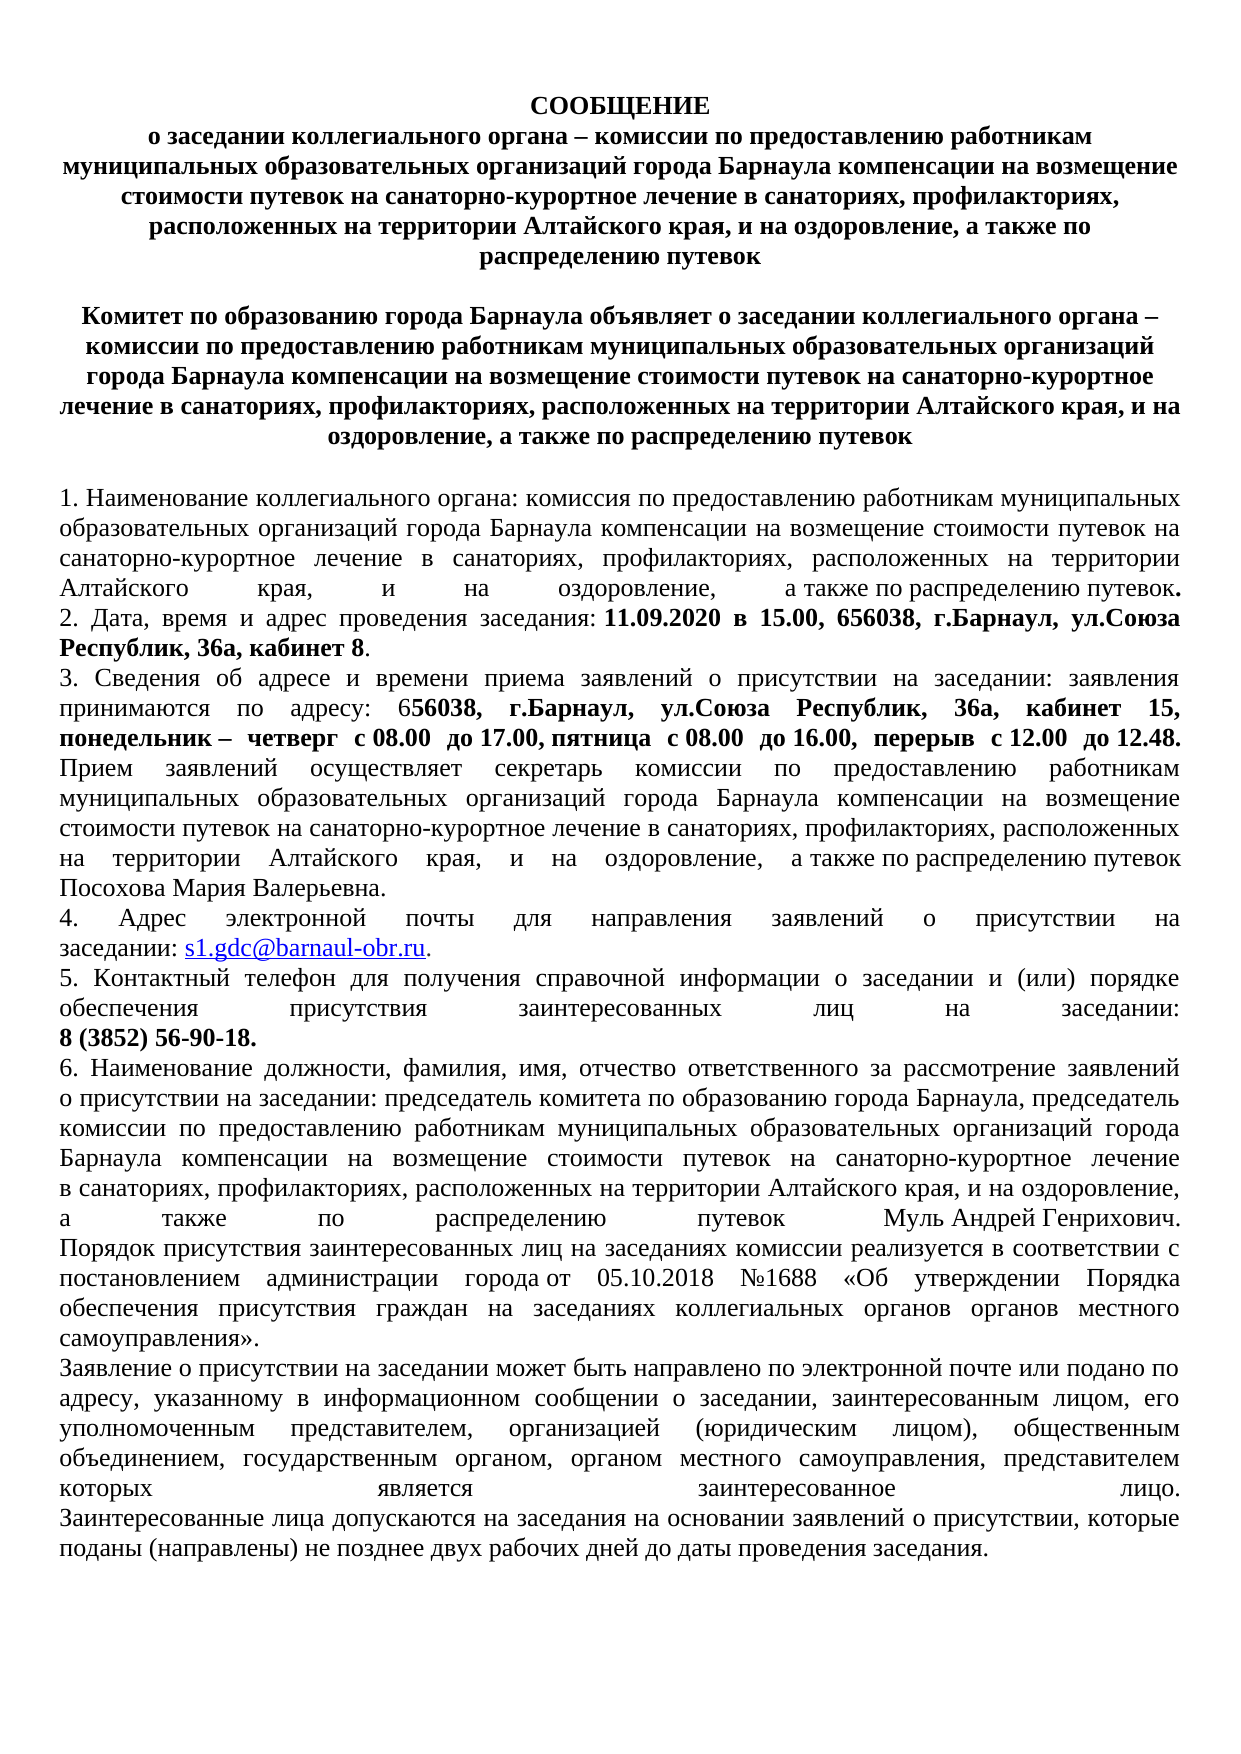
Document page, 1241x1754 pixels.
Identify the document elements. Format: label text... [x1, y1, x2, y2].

text 1. Наименование коллегиального органа: комиссия по предоставлению работникам муниципальных образовательных организаций города Барнаула компенсации на возмещение стоимости путевок на санаторно-курортное лечение в санаториях, профилакториях, расположенных на территории Алтайского края, и на оздоровление, а также по распределению путевок. 2. Дата, время и адрес проведения заседания: 11.09.2020 в 15.00, 656038, г.Барнаул, ул.Союза Республик, 36а, кабинет 8. 3. Сведения об адресе и времени приема заявлений о присутствии на заседании: заявления принимаются по адресу: 656038, г.Барнаул, ул.Союза Республик, 36а, кабинет 15, понедельник – четверг с 08.00 до 17.00, пятница с 08.00 до 16.00, перерыв с 12.00 до 12.48. Прием заявлений осуществляет секретарь комиссии по предоставлению работникам муниципальных образовательных организаций города Барнаула компенсации на возмещение стоимости путевок на санаторно-курортное лечение в санаториях, профилакториях, расположенных на территории Алтайского края, и на оздоровление, а также по распределению путевок Посохова Мария Валерьевна. 4. Адрес электронной почты для направления заявлений о присутствии на заседании: s1.gdc@barnaul-obr.ru. 5. Контактный телефон для получения справочной информации о заседании и (или) порядке обеспечения присутствия заинтересованных лиц на заседании: 8 (3852) 56-90-18. 6. Наименование должности, фамилия, имя, отчество ответственного за рассмотрение заявлений о присутствии на заседании: председатель комитета по образованию города Барнаула, председатель комиссии по предоставлению работникам муниципальных образовательных организаций города Барнаула компенсации на возмещение стоимости путевок на санаторно-курортное лечение в санаториях, профилакториях, расположенных на территории Алтайского края, и на оздоровление, а также по распределению путевок Муль Андрей Генрихович. Порядок присутствия заинтересованных лиц на заседаниях комиссии реализуется в соответствии с постановлением администрации города от 05.10.2018 №1688 «Об утверждении Порядка обеспечения присутствия граждан на заседаниях коллегиальных органов органов местного самоуправления». Заявление о присутствии на заседании может быть направлено по электронной почте или подано по адресу, указанному в информационном сообщении о заседании, заинтересованным лицом, его уполномоченным представителем, организацией (юридическим лицом), общественным объединением, государственным органом, органом местного самоуправления, представителем которых является заинтересованное лицо. Заинтересованные лица допускаются на заседания на основании заявлений о присутствии, которые поданы (направлены) не позднее двух рабочих дней до даты проведения заседания. [59, 482, 1181, 1562]
text СООБЩЕНИЕ о заседании коллегиального органа – комиссии по предоставлению работникам муниципальных образовательных организаций города Барнаула компенсации на возмещение стоимости путевок на санаторно-курортное лечение в санаториях, профилакториях, расположенных на территории Алтайского края, и на оздоровление, а также по распределению путевок Комитет по образованию города Барнаула объявляет о заседании коллегиального органа – комиссии по предоставлению работникам муниципальных образовательных организаций города Барнаула компенсации на возмещение стоимости путевок на санаторно-курортное лечение в санаториях, профилакториях, расположенных на территории Алтайского края, и на оздоровление, а также по распределению путевок [59, 90, 1181, 450]
